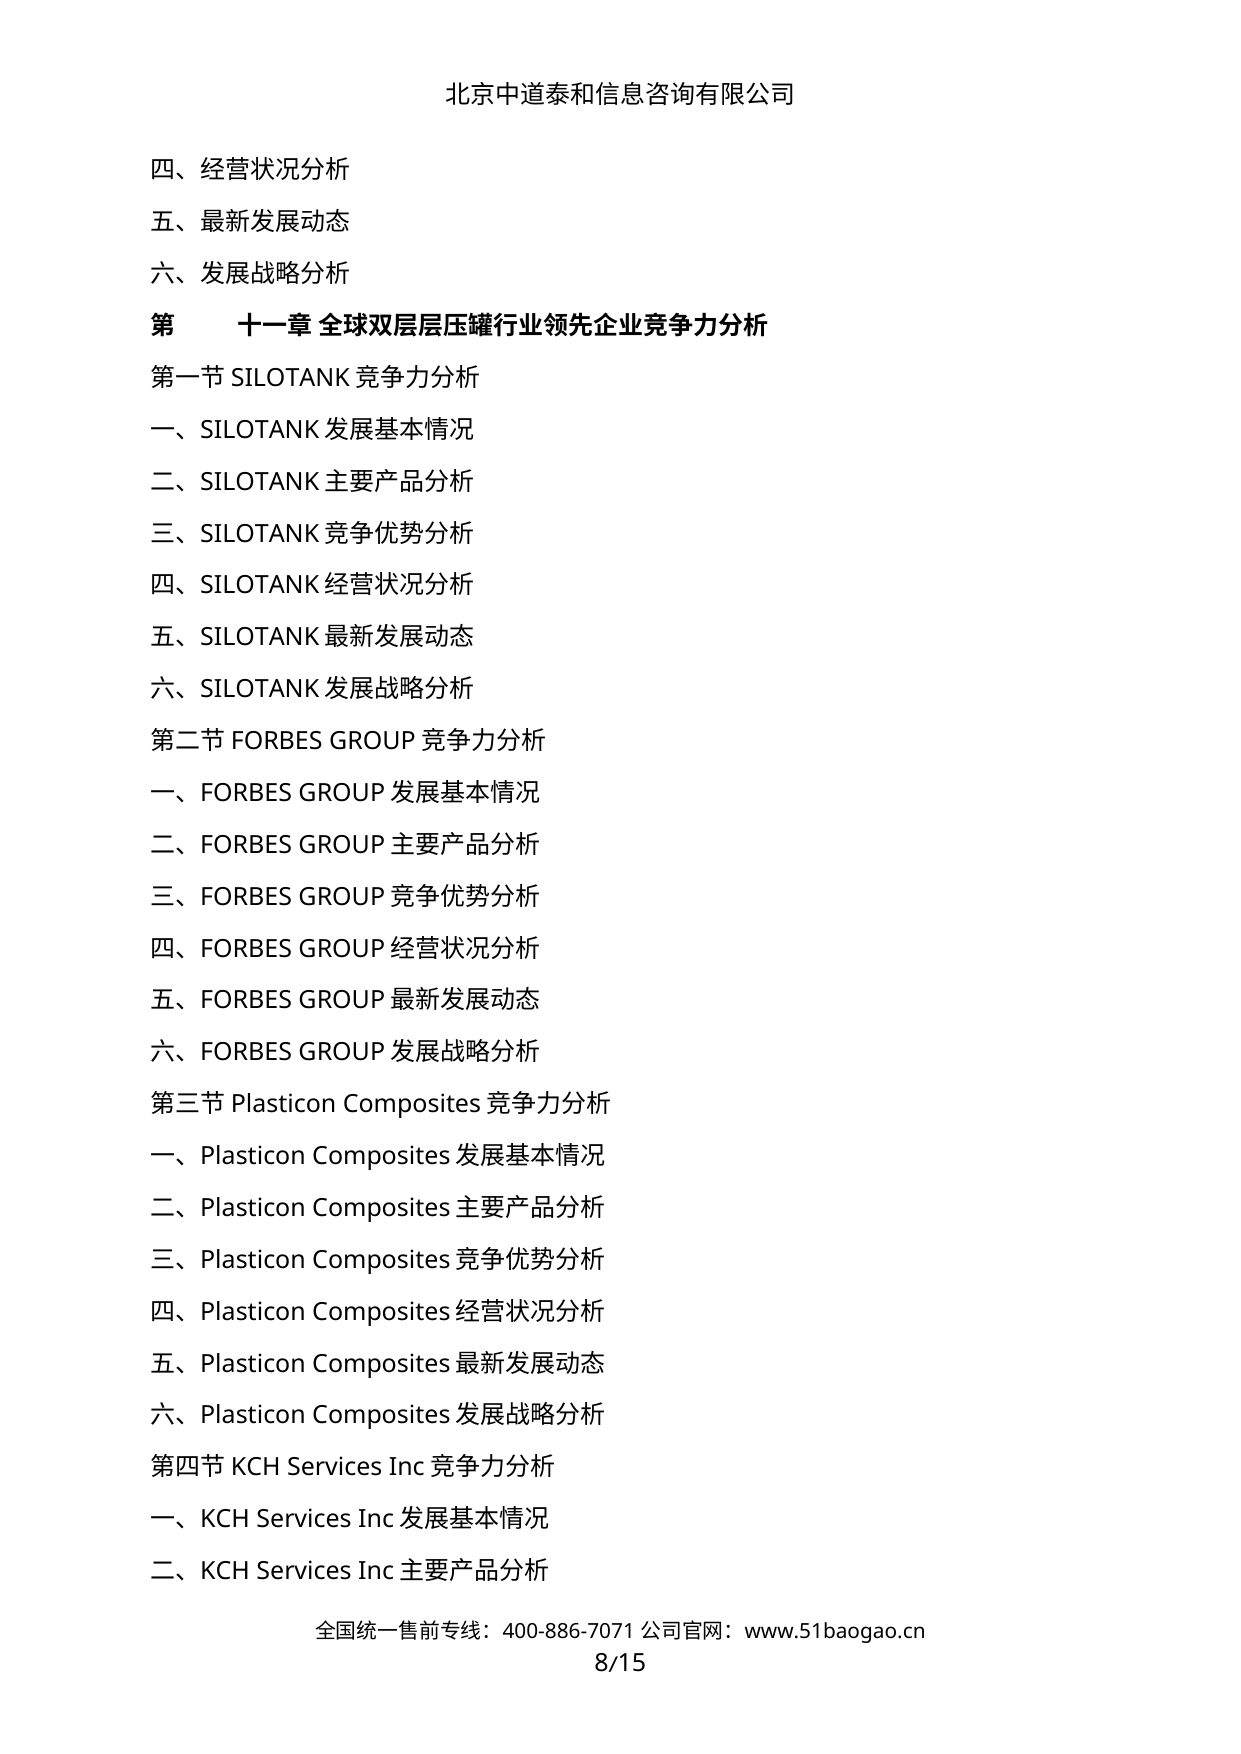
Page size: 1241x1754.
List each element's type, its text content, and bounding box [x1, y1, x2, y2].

text 一、SILOTANK发展基本情况 [150, 409, 1090, 446]
text 一、Plasticon Composites发展基本情况 [150, 1136, 1090, 1172]
text 二、Plasticon Composites主要产品分析 [150, 1187, 1090, 1224]
text 第三节 Plasticon Composites竞争力分析 [150, 1084, 1090, 1120]
text 六、发展战略分析 [150, 254, 1090, 290]
text 六、FORBES GROUP发展战略分析 [150, 1032, 1090, 1068]
text 第一节 SILOTANK竞争力分析 [150, 357, 1090, 394]
text 第二节 FORBES GROUP竞争力分析 [150, 721, 1090, 757]
text 一、KCH Services Inc发展基本情况 [150, 1499, 1090, 1535]
text 五、FORBES GROUP最新发展动态 [150, 980, 1090, 1016]
text 四、FORBES GROUP经营状况分析 [150, 928, 1090, 964]
text 第 十一章 全球双层层压罐行业领先企业竞争力分析 [150, 306, 1090, 342]
text 三、Plasticon Composites竞争优势分析 [150, 1239, 1090, 1276]
text 二、SILOTANK主要产品分析 [150, 461, 1090, 497]
text 三、SILOTANK竞争优势分析 [150, 513, 1090, 549]
text 二、KCH Services Inc主要产品分析 [150, 1551, 1090, 1587]
text 一、FORBES GROUP发展基本情况 [150, 772, 1090, 809]
text 五、SILOTANK最新发展动态 [150, 617, 1090, 653]
text 五、Plasticon Composites最新发展动态 [150, 1343, 1090, 1379]
text 四、SILOTANK经营状况分析 [150, 565, 1090, 601]
text 五、最新发展动态 [150, 202, 1090, 238]
text 四、经营状况分析 [150, 150, 1090, 186]
text 六、Plasticon Composites发展战略分析 [150, 1395, 1090, 1431]
text 六、SILOTANK发展战略分析 [150, 669, 1090, 705]
text 三、FORBES GROUP竞争优势分析 [150, 876, 1090, 912]
text 四、Plasticon Composites经营状况分析 [150, 1291, 1090, 1327]
text 二、FORBES GROUP主要产品分析 [150, 824, 1090, 861]
text 第四节 KCH Services Inc竞争力分析 [150, 1447, 1090, 1483]
